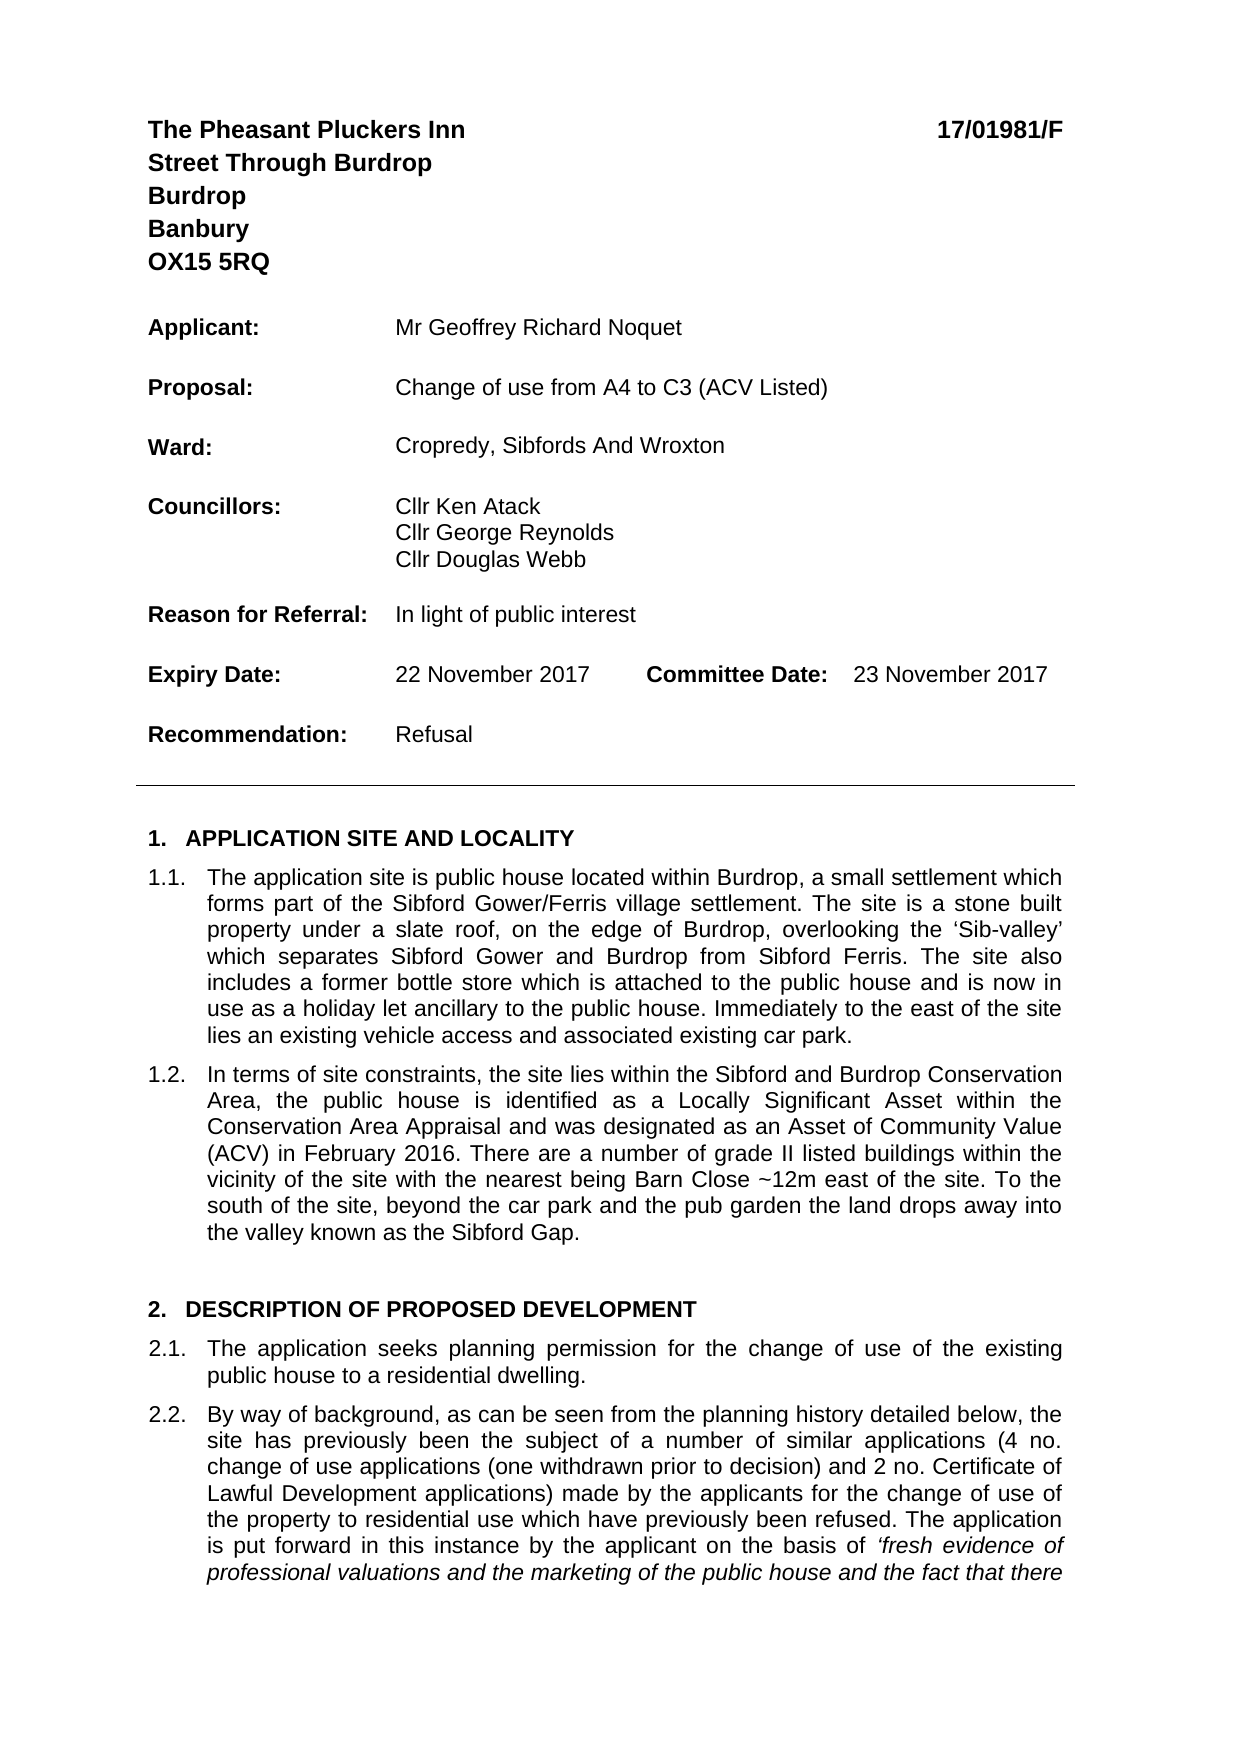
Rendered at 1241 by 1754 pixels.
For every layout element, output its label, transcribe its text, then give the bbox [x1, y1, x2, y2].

list In terms of site constraints, the site lies within the Sibford and Burdrop Conservation Area, the public house is identified as a Locally Significant Asset within the Conservation Area Appraisal and was designated as an Asset of Community Value (ACV) in February 2016. There are a number of grade II listed buildings within the vicinity of the site with the nearest being Barn Close ~12m east of the site. To the south of the site, beyond the car park and the pub garden the land drops away into the valley known as the Sibford Gap. [148, 1061, 1063, 1245]
list The application site is public house located within Burdrop, a small settlement which forms part of the Sibford Gower/Ferris village settlement. The site is a stone built property under a slate roof, on the edge of Burdrop, overlooking the ‘Sib-valley’ which separates Sibford Gower and Burdrop from Sibford Ferris. The site also includes a former bottle store which is attached to the public house and is now in use as a holiday let ancillary to the public house. Immediately to the east of the site lies an existing vehicle access and associated existing car park. [148, 864, 1063, 1048]
list The application seeks planning permission for the change of use of the existing public house to a residential dwelling. [148, 1335, 1063, 1388]
list APPLICATION SITE AND LOCALITY [148, 825, 1063, 851]
list DESCRIPTION OF PROPOSED DEVELOPMENT [148, 1296, 1063, 1323]
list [148, 1401, 1063, 1585]
